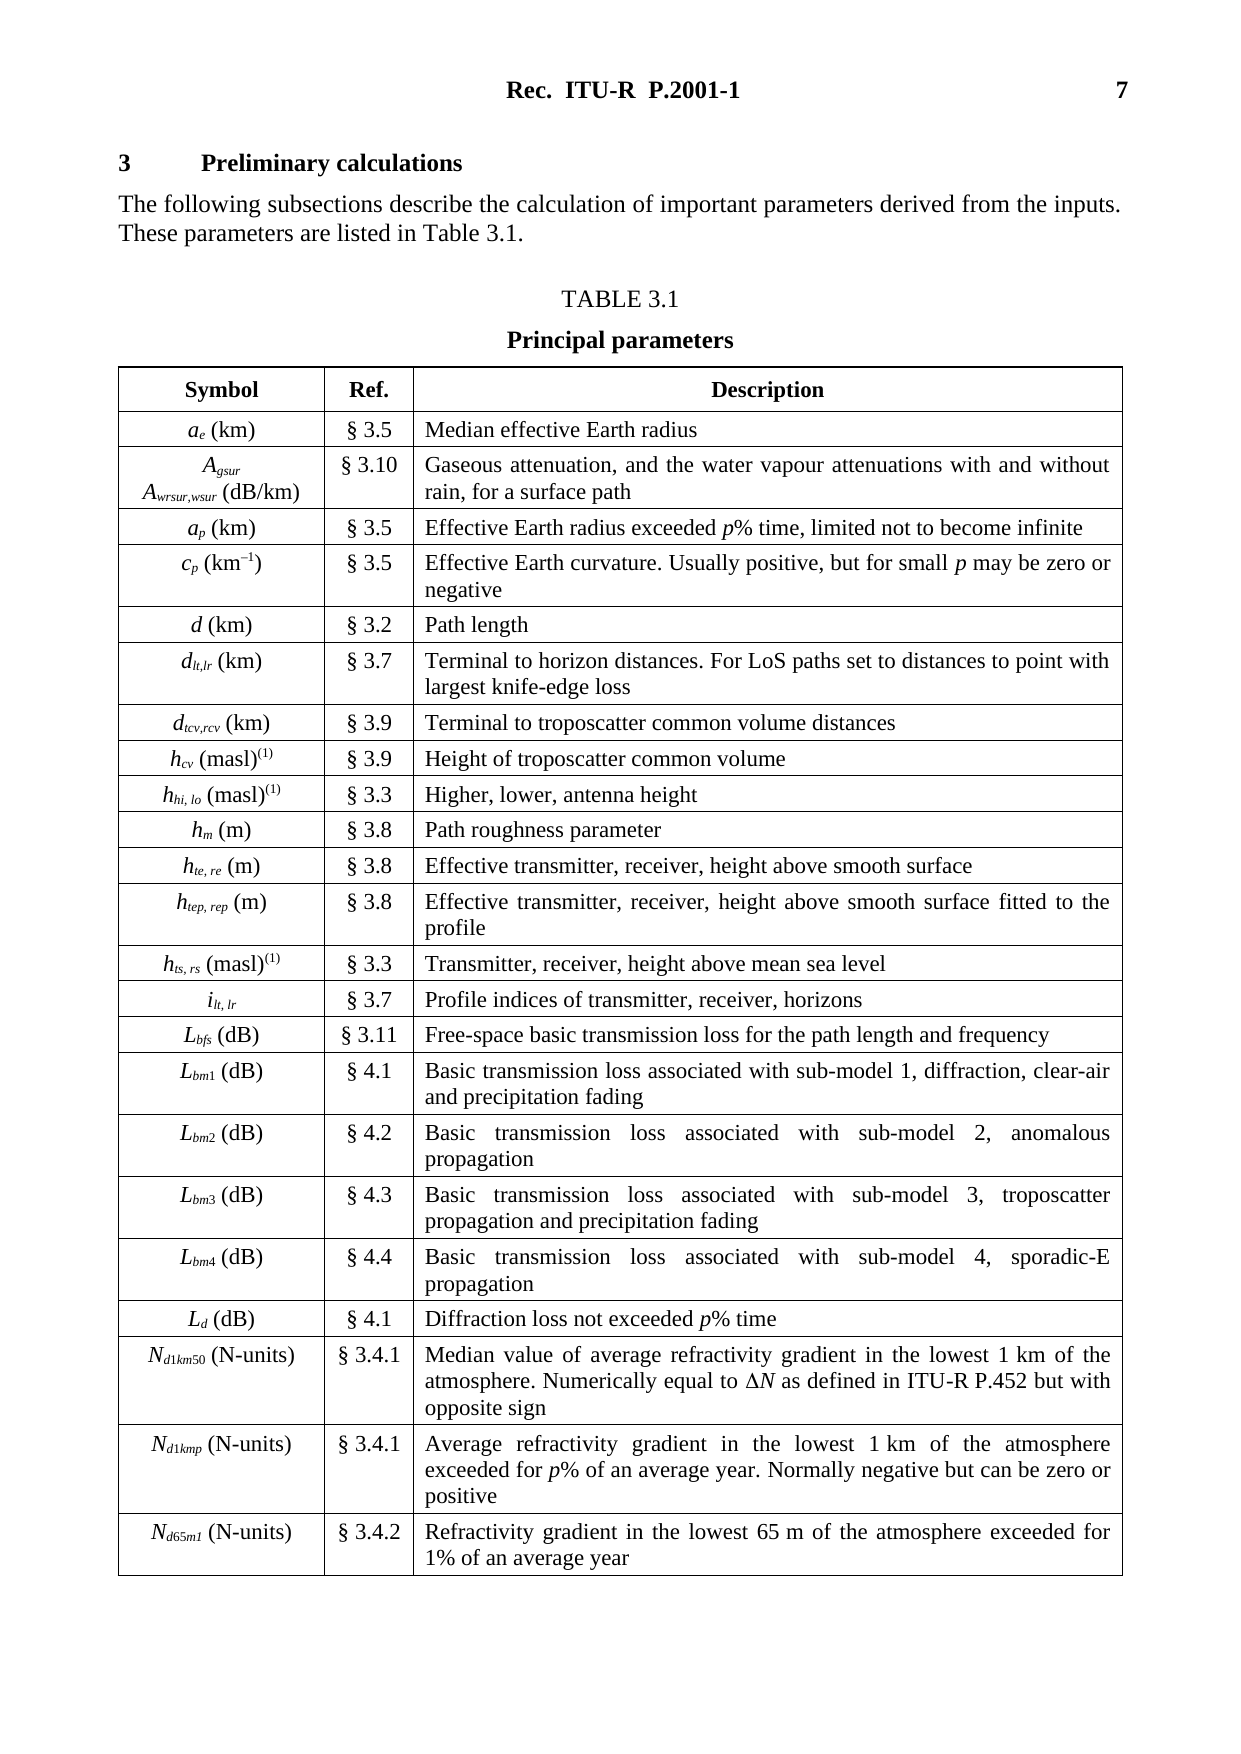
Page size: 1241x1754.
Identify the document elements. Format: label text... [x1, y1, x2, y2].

table_cell Effective Earth curvature. Usually positive, but for small p may be zero or negative [414, 545, 1122, 606]
table_cell Lbm3 (dB) [119, 1177, 324, 1238]
table_cell § 3.11 [325, 1017, 413, 1052]
table_cell § 3.10 [325, 447, 413, 508]
table_cell § 4.2 [325, 1115, 413, 1176]
table_cell Profile indices of transmitter, receiver, horizons [414, 981, 1122, 1016]
table_cell hte, re (m) [119, 848, 324, 883]
table_header Ref. [325, 368, 413, 411]
table_cell hts, rs (masl)(1) [119, 946, 324, 980]
table_cell § 4.4 [325, 1239, 413, 1300]
table_cell Diffraction loss not exceeded p% time [414, 1301, 1122, 1336]
table_cell Average refractivity gradient in the lowest 1 km of the atmosphere exceeded for p% of an average year. Normally negative but can be zero or positive [414, 1425, 1122, 1513]
table_cell dtcv,rcv (km) [119, 705, 324, 740]
subtitle 3 Preliminary calculations [118, 148, 1122, 176]
table_cell hhi, lo (masl)(1) [119, 776, 324, 811]
table_cell § 3.4.1 [325, 1425, 413, 1513]
table_cell Basic transmission loss associated with sub-model 2, anomalous propagation [414, 1115, 1122, 1176]
table_cell § 4.1 [325, 1301, 413, 1336]
table_cell Lbm1 (dB) [119, 1053, 324, 1114]
table_cell Lbm4 (dB) [119, 1239, 324, 1300]
table_cell Lbm2 (dB) [119, 1115, 324, 1176]
table_cell htep, rep (m) [119, 884, 324, 945]
text TABLE 3.1 [118, 284, 1122, 313]
table_cell Agsur Awrsur,wsur (dB/km) [119, 447, 324, 508]
table_cell Ld (dB) [119, 1301, 324, 1336]
table_cell § 3.7 [325, 981, 413, 1016]
text The following subsections describe the calculation of important parameters derived from the inputs. These parameters are listed in Table 3.1. [118, 189, 1122, 246]
table_cell cp (km–1) [119, 545, 324, 606]
table_cell Path roughness parameter [414, 812, 1122, 847]
table_cell ap (km) [119, 509, 324, 544]
table_cell Path length [414, 607, 1122, 642]
table_cell § 3.4.2 [325, 1514, 413, 1575]
table_cell Height of troposcatter common volume [414, 741, 1122, 775]
table_cell Free-space basic transmission loss for the path length and frequency [414, 1017, 1122, 1052]
title Principal parameters [118, 325, 1122, 354]
table_cell § 3.9 [325, 705, 413, 740]
table_cell § 4.3 [325, 1177, 413, 1238]
table_cell Effective Earth radius exceeded p% time, limited not to become infinite [414, 509, 1122, 544]
table_cell Median value of average refractivity gradient in the lowest 1 km of the atmosphere. Numerically equal to N as defined in ITU-R P.452 but with opposite sign [414, 1337, 1122, 1424]
table_cell § 3.5 [325, 412, 413, 446]
table_cell § 3.4.1 [325, 1337, 413, 1424]
table_cell Basic transmission loss associated with sub-model 3, troposcatter propagation and precipitation fading [414, 1177, 1122, 1238]
table_cell § 3.3 [325, 776, 413, 811]
table_cell § 3.5 [325, 509, 413, 544]
table_cell dlt,lr (km) [119, 643, 324, 704]
table_cell Terminal to troposcatter common volume distances [414, 705, 1122, 740]
table_cell Nd1km50 (N-units) [119, 1337, 324, 1424]
table_cell Nd65m1 (N-units) [119, 1514, 324, 1575]
table_cell Nd1kmp (N-units) [119, 1425, 324, 1513]
table_cell d (km) [119, 607, 324, 642]
table_cell ilt, lr [119, 981, 324, 1016]
table_cell Median effective Earth radius [414, 412, 1122, 446]
table_cell § 3.7 [325, 643, 413, 704]
table_cell Higher, lower, antenna height [414, 776, 1122, 811]
table_cell § 3.3 [325, 946, 413, 980]
table_header Description [414, 368, 1122, 411]
table_cell § 4.1 [325, 1053, 413, 1114]
table_cell § 3.8 [325, 848, 413, 883]
table_cell Basic transmission loss associated with sub-model 4, sporadic-E propagation [414, 1239, 1122, 1300]
table_cell hcv (masl)(1) [119, 741, 324, 775]
table_cell Transmitter, receiver, height above mean sea level [414, 946, 1122, 980]
table_header Symbol [119, 368, 324, 411]
table_cell Refractivity gradient in the lowest 65 m of the atmosphere exceeded for 1% of an average year [414, 1514, 1122, 1575]
table_cell Terminal to horizon distances. For LoS paths set to distances to point with largest knife-edge loss [414, 643, 1122, 704]
table_cell § 3.8 [325, 884, 413, 945]
table_cell Effective transmitter, receiver, height above smooth surface [414, 848, 1122, 883]
table_cell ae (km) [119, 412, 324, 446]
table_cell Gaseous attenuation, and the water vapour attenuations with and without rain, for a surface path [414, 447, 1122, 508]
table_cell Lbfs (dB) [119, 1017, 324, 1052]
table_cell Basic transmission loss associated with sub-model 1, diffraction, clear-air and precipitation fading [414, 1053, 1122, 1114]
table_cell Effective transmitter, receiver, height above smooth surface fitted to the profile [414, 884, 1122, 945]
table_cell § 3.8 [325, 812, 413, 847]
table_cell § 3.9 [325, 741, 413, 775]
table_cell § 3.5 [325, 545, 413, 606]
table_cell hm (m) [119, 812, 324, 847]
table_cell § 3.2 [325, 607, 413, 642]
